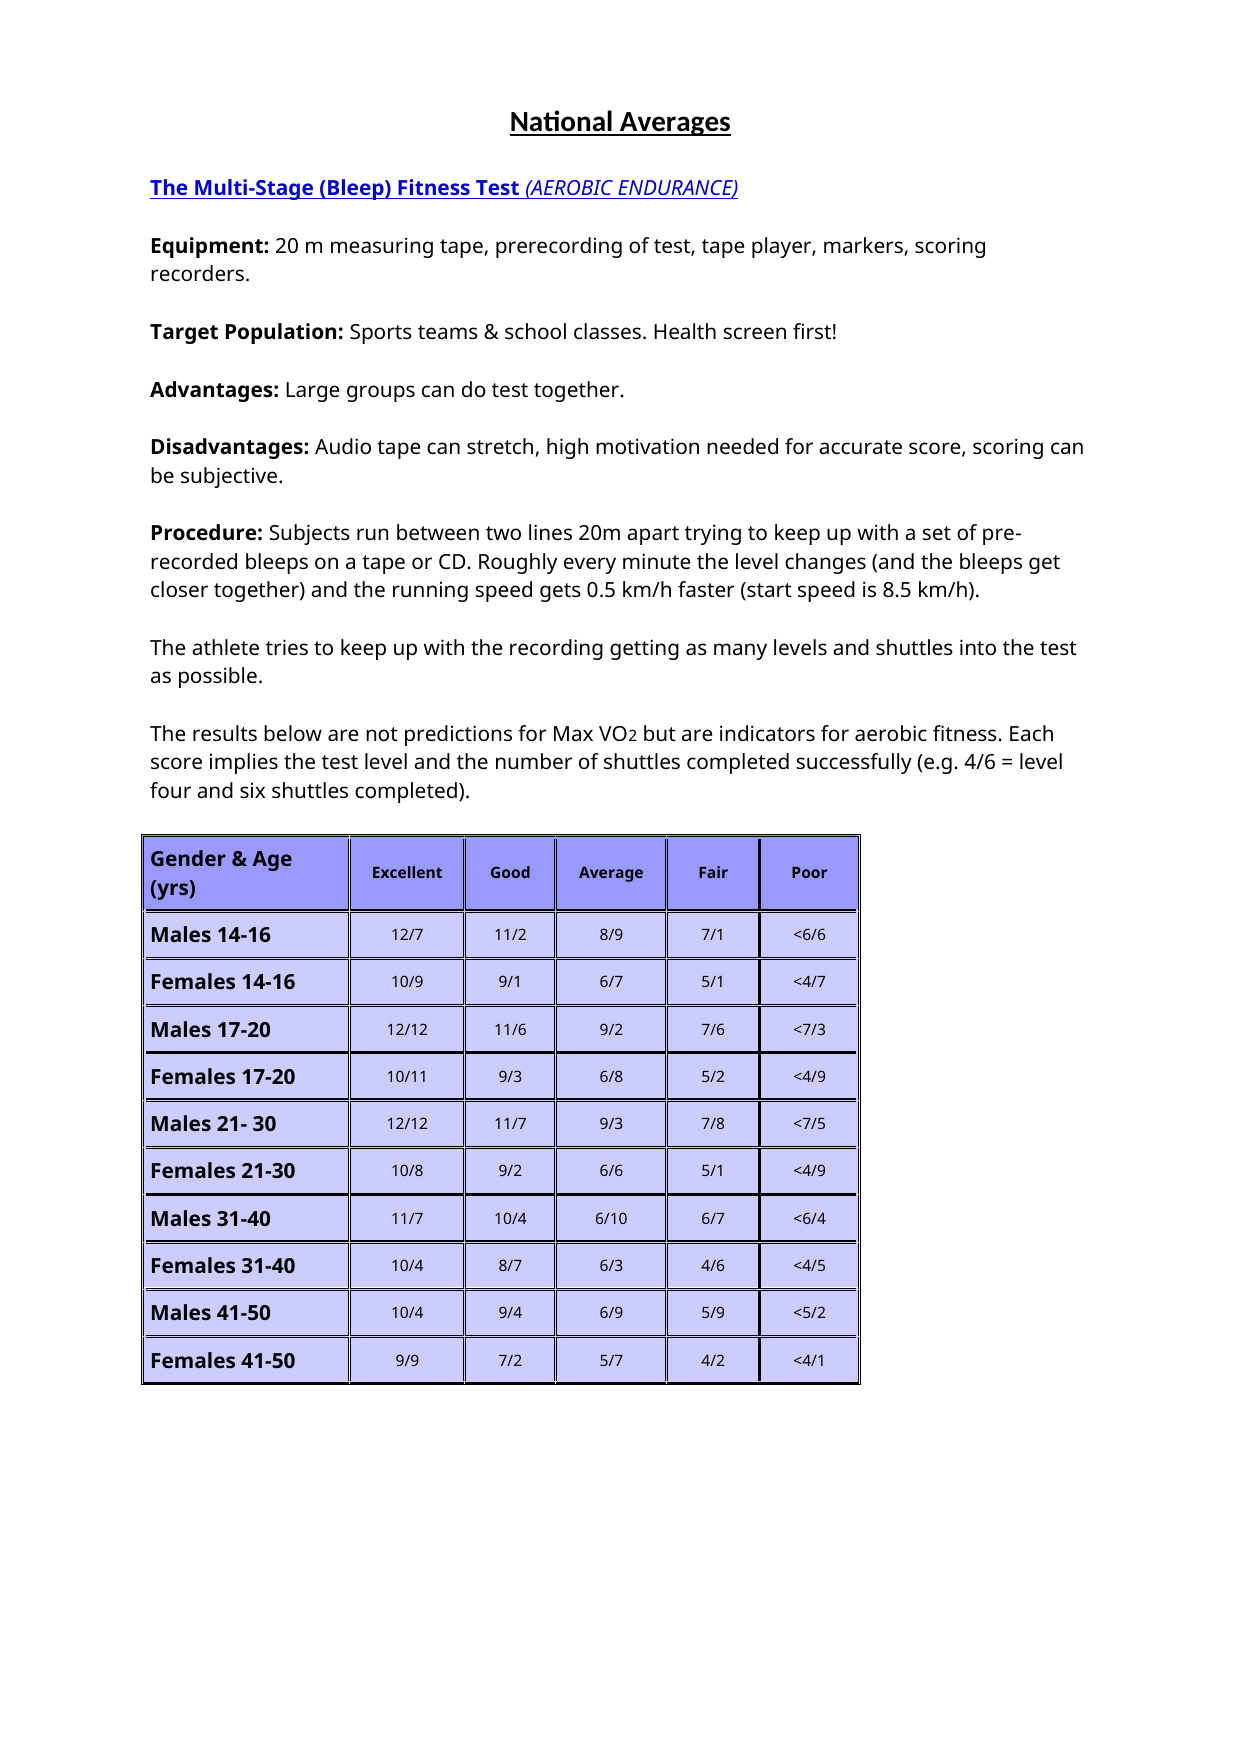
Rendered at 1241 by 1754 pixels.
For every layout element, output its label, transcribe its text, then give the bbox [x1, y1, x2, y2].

table_cell 5/9 [668, 1291, 758, 1335]
table_cell Males 21- 30 [144, 1098, 348, 1146]
table_cell Males 31-40 [142, 1193, 348, 1240]
table_cell <7/3 [759, 1004, 859, 1051]
table_cell 10/11 [351, 1054, 463, 1098]
table_cell 9/9 [350, 1338, 465, 1382]
table_cell 11/7 [351, 1196, 463, 1240]
table_cell <4/7 [761, 956, 858, 1004]
text Equipment: 20 m measuring tape, prerecording of test, tape player, markers, scoring recorders. [150, 231, 1090, 288]
table_cell 6/3 [557, 1244, 665, 1287]
table_cell 9/1 [466, 960, 554, 1004]
text National Averages [150, 103, 1090, 139]
table_header Average [556, 837, 667, 909]
table_cell 5/7 [556, 1338, 667, 1382]
table_cell 6/7 [668, 1196, 758, 1240]
table_cell <4/9 [759, 1146, 859, 1193]
table_cell 10/4 [351, 1291, 463, 1335]
table_cell 5/2 [668, 1054, 758, 1098]
table_cell 4/6 [668, 1244, 758, 1287]
table_cell 7/2 [465, 1338, 556, 1382]
table_cell 6/9 [557, 1291, 665, 1335]
table_cell Females 14-16 [144, 956, 348, 1004]
table_cell 11/2 [466, 913, 554, 956]
table_cell 5/1 [668, 960, 758, 1004]
table_cell 12/12 [351, 1102, 463, 1146]
table_cell 10/4 [466, 1196, 554, 1240]
text Procedure: Subjects run between two lines 20m apart trying to keep up with a set of pre-recorded bleeps on a tape or CD. Roughly every minute the level changes (and the bleeps get closer together) and the running speed gets 0.5 km/h faster (start speed is 8.5 km/h). [150, 518, 1090, 604]
table_cell 10/8 [351, 1149, 463, 1193]
table_cell 6/7 [557, 960, 665, 1004]
table_cell Males 17-20 [142, 1004, 349, 1051]
table_cell Males 14-16 [144, 909, 348, 956]
table_cell 9/3 [557, 1102, 665, 1146]
table_cell 5/1 [668, 1149, 758, 1193]
table_cell 9/2 [466, 1149, 554, 1193]
table_cell 10/4 [351, 1244, 463, 1287]
table_cell Females 31-40 [144, 1240, 348, 1287]
text Advantages: Large groups can do test together. [150, 375, 1090, 403]
text The athlete tries to keep up with the recording getting as many levels and shuttles into the test as possible. [150, 633, 1090, 690]
table_cell <7/5 [761, 1098, 858, 1146]
table_header Excellent [350, 837, 465, 909]
table_cell 10/9 [351, 960, 463, 1004]
table_cell 7/6 [668, 1007, 758, 1051]
table_cell 12/12 [351, 1007, 463, 1051]
table_cell 9/3 [466, 1054, 554, 1098]
table_cell Females 41-50 [142, 1335, 349, 1382]
table_cell 7/1 [668, 913, 758, 956]
table_cell 9/2 [557, 1007, 665, 1051]
table_cell 11/7 [466, 1102, 554, 1146]
table_cell 9/4 [466, 1291, 554, 1335]
table_cell 12/7 [351, 913, 463, 956]
table_cell <4/9 [761, 1051, 858, 1098]
table_header Fair [667, 837, 759, 909]
table_cell Males 41-50 [144, 1288, 348, 1335]
table_cell 8/7 [466, 1244, 554, 1287]
table_header Gender & Age (yrs) [144, 837, 349, 909]
table_cell 8/9 [557, 913, 665, 956]
text The Multi-Stage (Bleep) Fitness Test (AEROBIC ENDURANCE) [150, 173, 1090, 202]
table_cell 6/8 [557, 1054, 665, 1098]
table_cell 4/2 [667, 1338, 759, 1382]
table_cell 7/8 [668, 1102, 758, 1146]
table_header Good [465, 837, 556, 909]
text Disadvantages: Audio tape can stretch, high motivation needed for accurate score, scoring can be subjective. [150, 432, 1090, 489]
table_cell Females 21-30 [142, 1146, 349, 1193]
table_cell 6/10 [557, 1196, 665, 1240]
table_cell <5/2 [761, 1288, 858, 1335]
table_header Poor [759, 837, 858, 909]
table_cell 6/6 [557, 1149, 665, 1193]
text Target Population: Sports teams & school classes. Health screen first! [150, 317, 1090, 346]
table_cell 11/6 [466, 1007, 554, 1051]
table_cell <4/5 [761, 1240, 858, 1287]
text The results below are not predictions for Max VO2 but are indicators for aerobic fitness. Each score implies the test level and the number of shuttles completed successfully (e.g. 4/6 = level four and six shuttles completed). [150, 719, 1090, 804]
table_cell <4/1 [759, 1335, 859, 1382]
table_cell Females 17-20 [144, 1051, 348, 1098]
table_cell <6/4 [761, 1193, 859, 1240]
table_cell <6/6 [761, 909, 858, 956]
